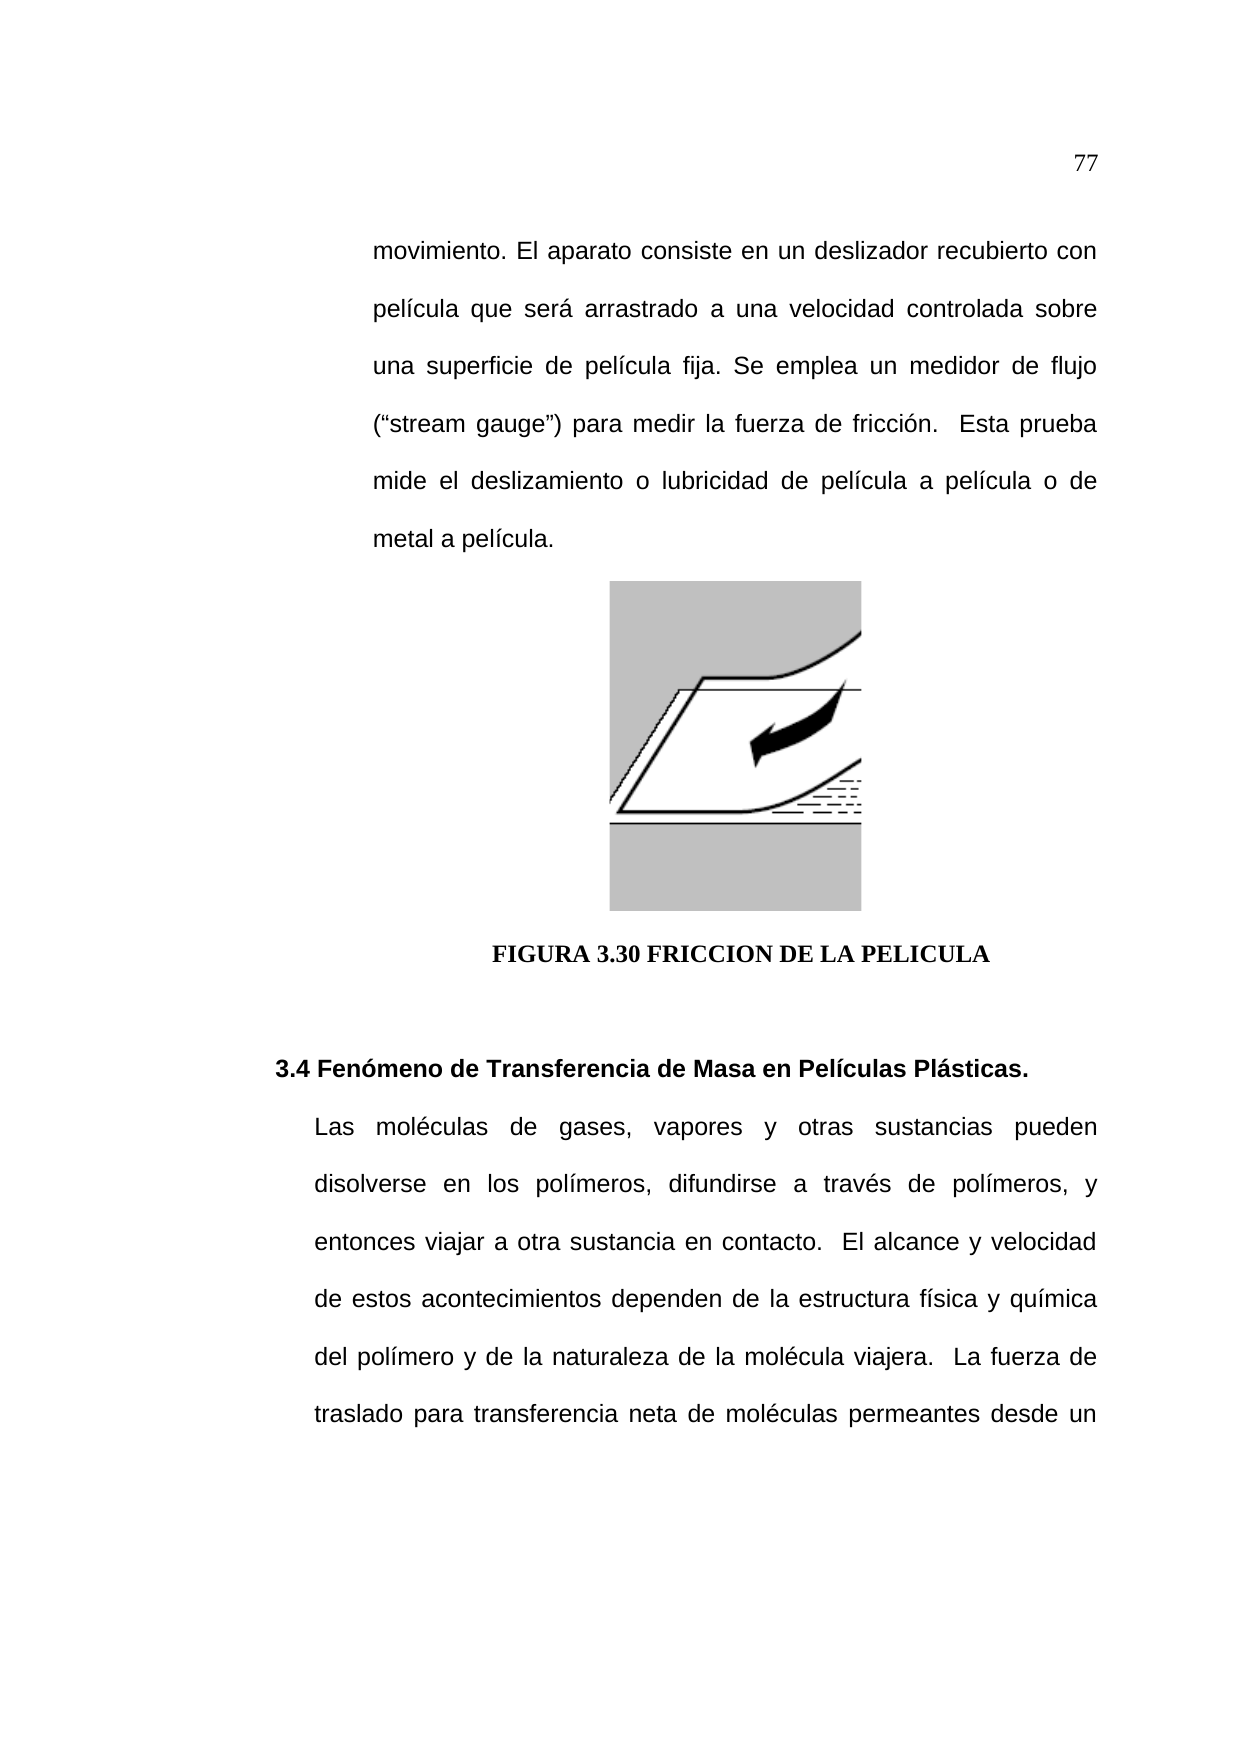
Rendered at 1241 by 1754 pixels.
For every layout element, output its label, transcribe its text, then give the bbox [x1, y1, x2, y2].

text FIGURA 3.30 FRICCION DE [373, 939, 1098, 968]
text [314, 1112, 1098, 1428]
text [373, 236, 1098, 552]
picture [609, 581, 862, 911]
text 3.4 Fenómeno de Transferencia de Masa en Películas Plásticas. [275, 1054, 1098, 1083]
